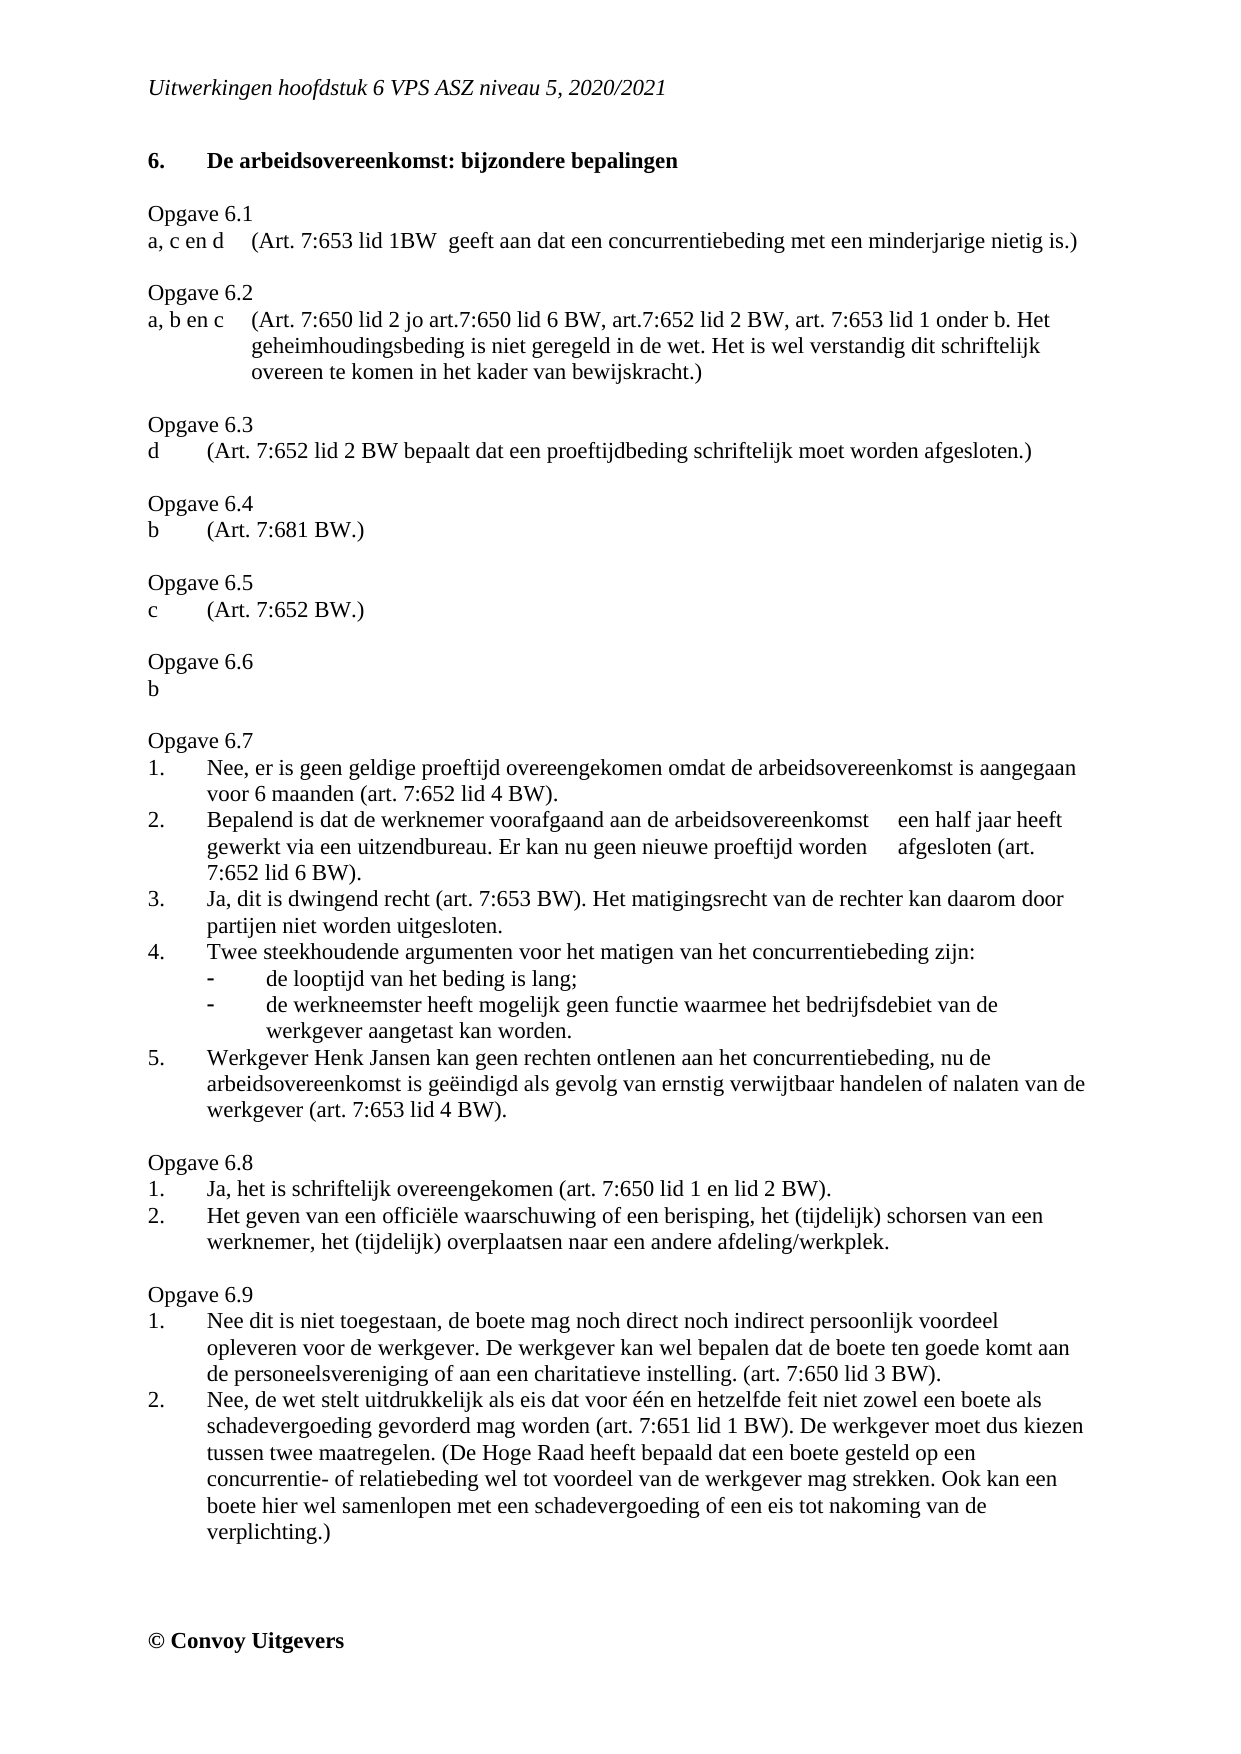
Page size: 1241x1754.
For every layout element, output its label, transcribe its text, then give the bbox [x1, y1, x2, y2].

text Opgave 6.7 [148, 727, 1093, 754]
text 2. Nee, de wet stelt uitdrukkelijk als eis dat voor één en hetzelfde feit niet zowel een boete als schadevergoeding gevorderd mag worden (art. 7:651 lid 1 BW). De werkgever moet dus kiezen tussen twee maatregelen. (De Hoge Raad heeft bepaald dat een boete gesteld op een concurrentie- of relatiebeding wel tot voordeel van de werkgever mag strekken. Ook kan een boete hier wel samenlopen met een schadevergoeding of een eis tot nakoming van de verplichting.) [148, 1386, 1093, 1544]
text Opgave 6.8 [148, 1149, 1093, 1175]
text Opgave 6.5 [148, 569, 1093, 596]
text 2. Het geven van een officiële waarschuwing of een berisping, het (tijdelijk) schorsen van een werknemer, het (tijdelijk) overplaatsen naar een andere afdeling/werkplek. [148, 1202, 1093, 1254]
text 2. Bepalend is dat de werknemer voorafgaand aan de arbeidsovereenkomst een half jaar heeft gewerkt via een uitzendbureau. Er kan nu geen nieuwe proeftijd worden afgesloten (art. 7:652 lid 6 BW). [148, 806, 1093, 886]
text Opgave 6.2 [148, 279, 1093, 306]
text 1. Nee dit is niet toegestaan, de boete mag noch direct noch indirect persoonlijk voordeel opleveren voor de werkgever. De werkgever kan wel bepalen dat de boete ten goede komt aan de personeelsvereniging of aan een charitatieve instelling. (art. 7:650 lid 3 BW). [148, 1307, 1093, 1386]
text c (Art. 7:652 BW.) [148, 596, 1093, 622]
text b (Art. 7:681 BW.) [148, 517, 1093, 543]
text Opgave 6.1 [148, 200, 1093, 227]
text 1. Nee, er is geen geldige proeftijd overeengekomen omdat de arbeidsovereenkomst is aangegaan voor 6 maanden (art. 7:652 lid 4 BW). [148, 754, 1093, 806]
text Opgave 6.6 [148, 648, 1093, 675]
text 4. Twee steekhoudende argumenten voor het matigen van het concurrentiebeding zijn: [148, 938, 1093, 964]
text a, b en c (Art. 7:650 lid 2 jo art.7:650 lid 6 BW, art.7:652 lid 2 BW, art. 7:653 lid 1 onder b. Het geheimhoudingsbeding is niet geregeld in de wet. Het is wel verstandig dit schriftelijk overeen te komen in het kader van bewijskracht.) [148, 306, 1093, 385]
text a, c en d (Art. 7:653 lid 1BW geeft aan dat een concurrentiebeding met een minderjarige nietig is.) [148, 227, 1093, 253]
text Opgave 6.3 [148, 411, 1093, 437]
text d (Art. 7:652 lid 2 BW bepaalt dat een proeftijdbeding schriftelijk moet worden afgesloten.) [148, 437, 1093, 464]
text 6. De arbeidsovereenkomst: bijzondere bepalingen [148, 148, 1093, 174]
text b [148, 675, 1093, 701]
text Opgave 6.9 [148, 1281, 1093, 1307]
list de werkneemster heeft mogelijk geen functie waarmee het bedrijfsdebiet van de werkgever aangetast kan worden. [207, 991, 1093, 1044]
text 5. Werkgever Henk Jansen kan geen rechten ontlenen aan het concurrentiebeding, nu de arbeidsovereenkomst is geëindigd als gevolg van ernstig verwijtbaar handelen of nalaten van de werkgever (art. 7:653 lid 4 BW). [148, 1044, 1093, 1123]
text 1. Ja, het is schriftelijk overeengekomen (art. 7:650 lid 1 en lid 2 BW). [148, 1175, 1093, 1202]
list de looptijd van het beding is lang; [207, 964, 1093, 991]
text Opgave 6.4 [148, 490, 1093, 517]
text 3. Ja, dit is dwingend recht (art. 7:653 BW). Het matigingsrecht van de rechter kan daarom door partijen niet worden uitgesloten. [148, 886, 1093, 938]
